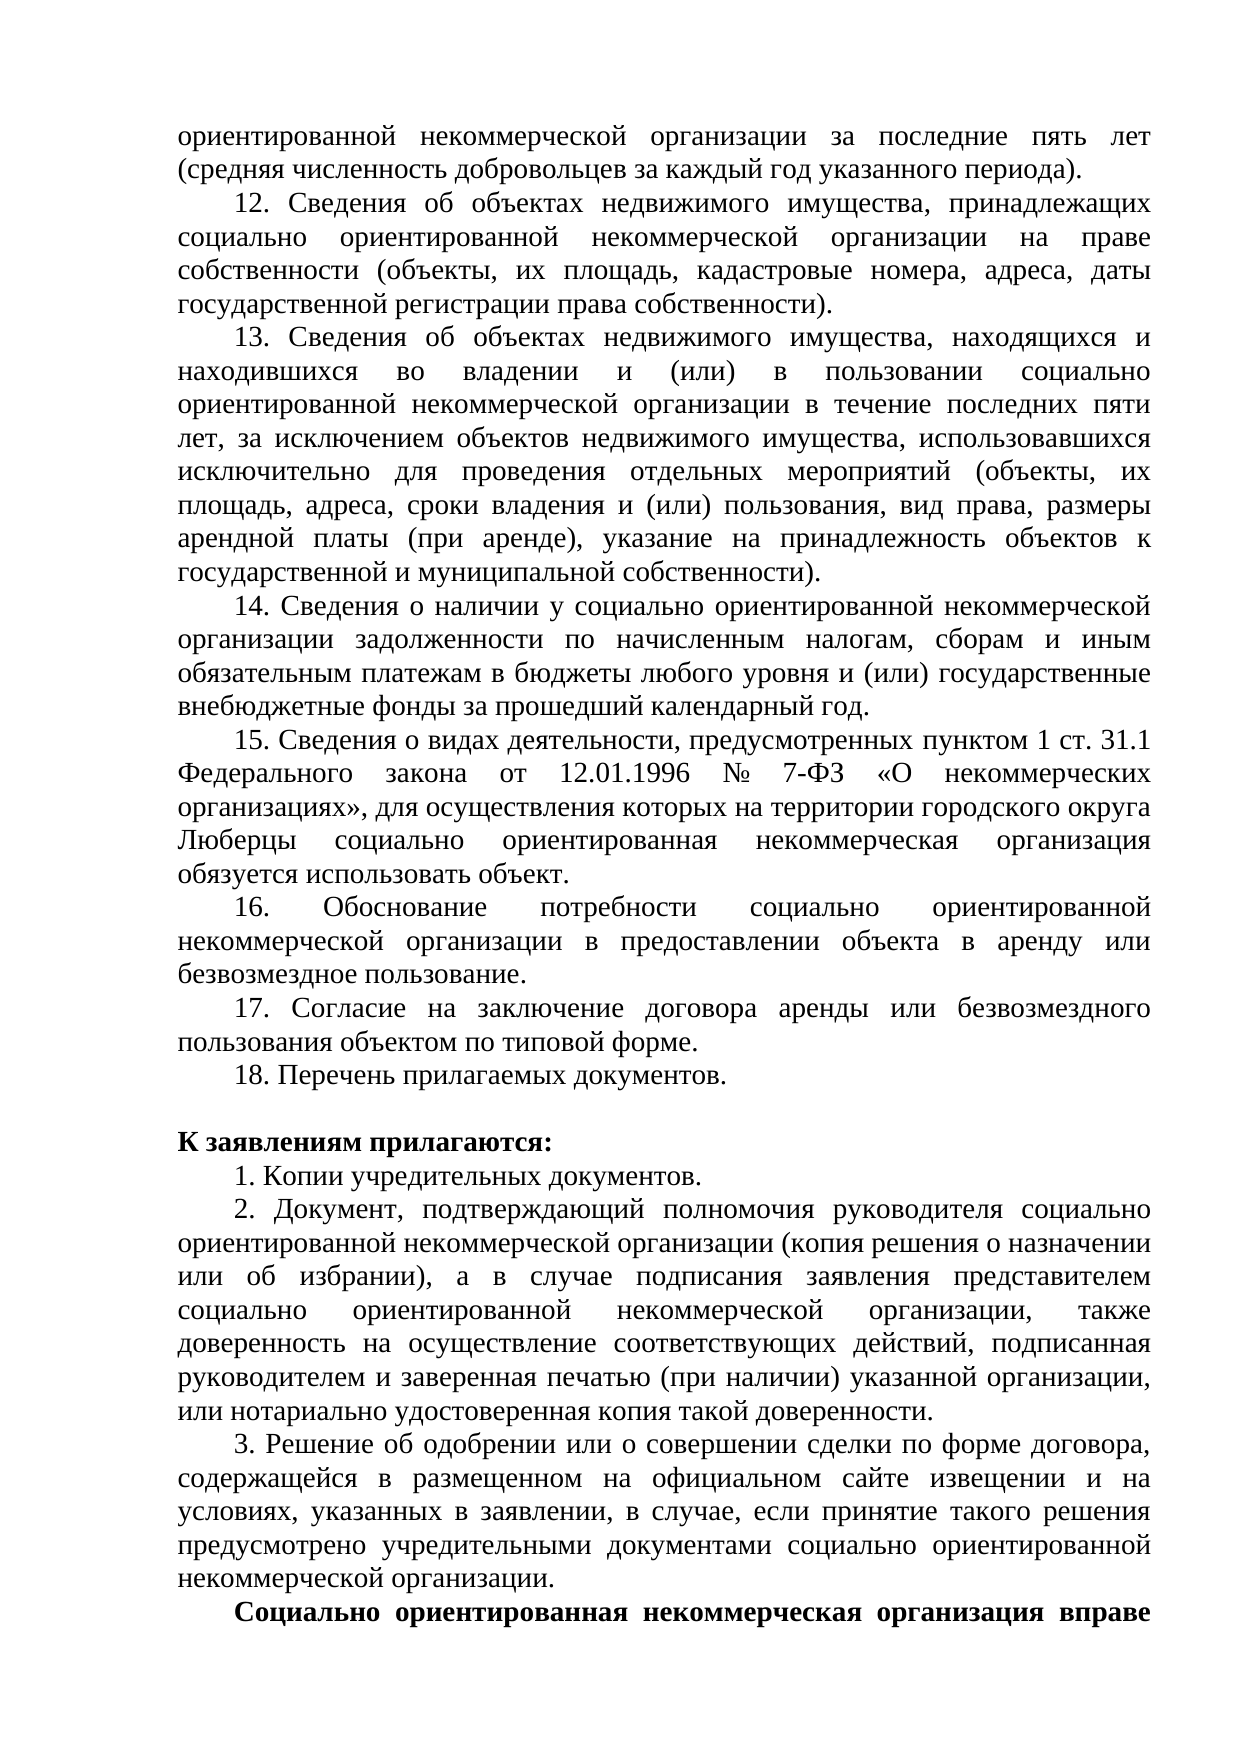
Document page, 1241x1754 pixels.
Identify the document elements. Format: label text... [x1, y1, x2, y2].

text 18. Перечень прилагаемых документов. [177, 1057, 1152, 1091]
text 13. Сведения об объектах недвижимого имущества, находящихся и находившихся во владении и (или) в пользовании социально ориентированной некоммерческой организации в течение последних пяти лет, за исключением объектов недвижимого имущества, использовавшихся исключительно для проведения отдельных мероприятий (объекты, их площадь, адреса, сроки владения и (или) пользования, вид права, размеры арендной платы (при аренде), указание на принадлежность объектов к государственной и муниципальной собственности). [177, 319, 1152, 588]
text 14. Сведения о наличии у социально ориентированной некоммерческой организации задолженности по начисленным налогам, сборам и иным обязательным платежам в бюджеты любого уровня и (или) государственные внебюджетные фонды за прошедший календарный год. [177, 588, 1152, 722]
text 15. Сведения о видах деятельности, предусмотренных пунктом 1 ст. 31.1 Федерального закона от 12.01.1996 № 7-ФЗ «О некоммерческих организациях», для осуществления которых на территории городского округа Люберцы социально ориентированная некоммерческая организация обязуется использовать объект. [177, 722, 1152, 889]
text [177, 118, 1152, 185]
text 12. Сведения об объектах недвижимого имущества, принадлежащих социально ориентированной некоммерческой организации на праве собственности (объекты, их площадь, кадастровые номера, адреса, даты государственной регистрации права собственности). [177, 185, 1152, 319]
text 1. Копии учредительных документов. [177, 1158, 1152, 1191]
text 3. Решение об одобрении или о совершении сделки по форме договора, содержащейся в размещенном на официальном сайте извещении и на условиях, указанных в заявлении, в случае, если принятие такого решения предусмотрено учредительными документами социально ориентированной некоммерческой организации. [177, 1426, 1152, 1594]
text К заявлениям прилагаются: [177, 1124, 1152, 1158]
text 17. Согласие на заключение договора аренды или безвозмездного пользования объектом по типовой форме. [177, 990, 1152, 1057]
text 2. Документ, подтверждающий полномочия руководителя социально ориентированной некоммерческой организации (копия решения о назначении или об избрании), а в случае подписания заявления представителем социально ориентированной некоммерческой организации, также доверенность на осуществление соответствующих действий, подписанная руководителем и заверенная печатью (при наличии) указанной организации, или нотариально удостоверенная копия такой доверенности. [177, 1191, 1152, 1426]
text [177, 1594, 1152, 1627]
text 16. Обоснование потребности социально ориентированной некоммерческой организации в предоставлении объекта в аренду или безвозмездное пользование. [177, 889, 1152, 990]
